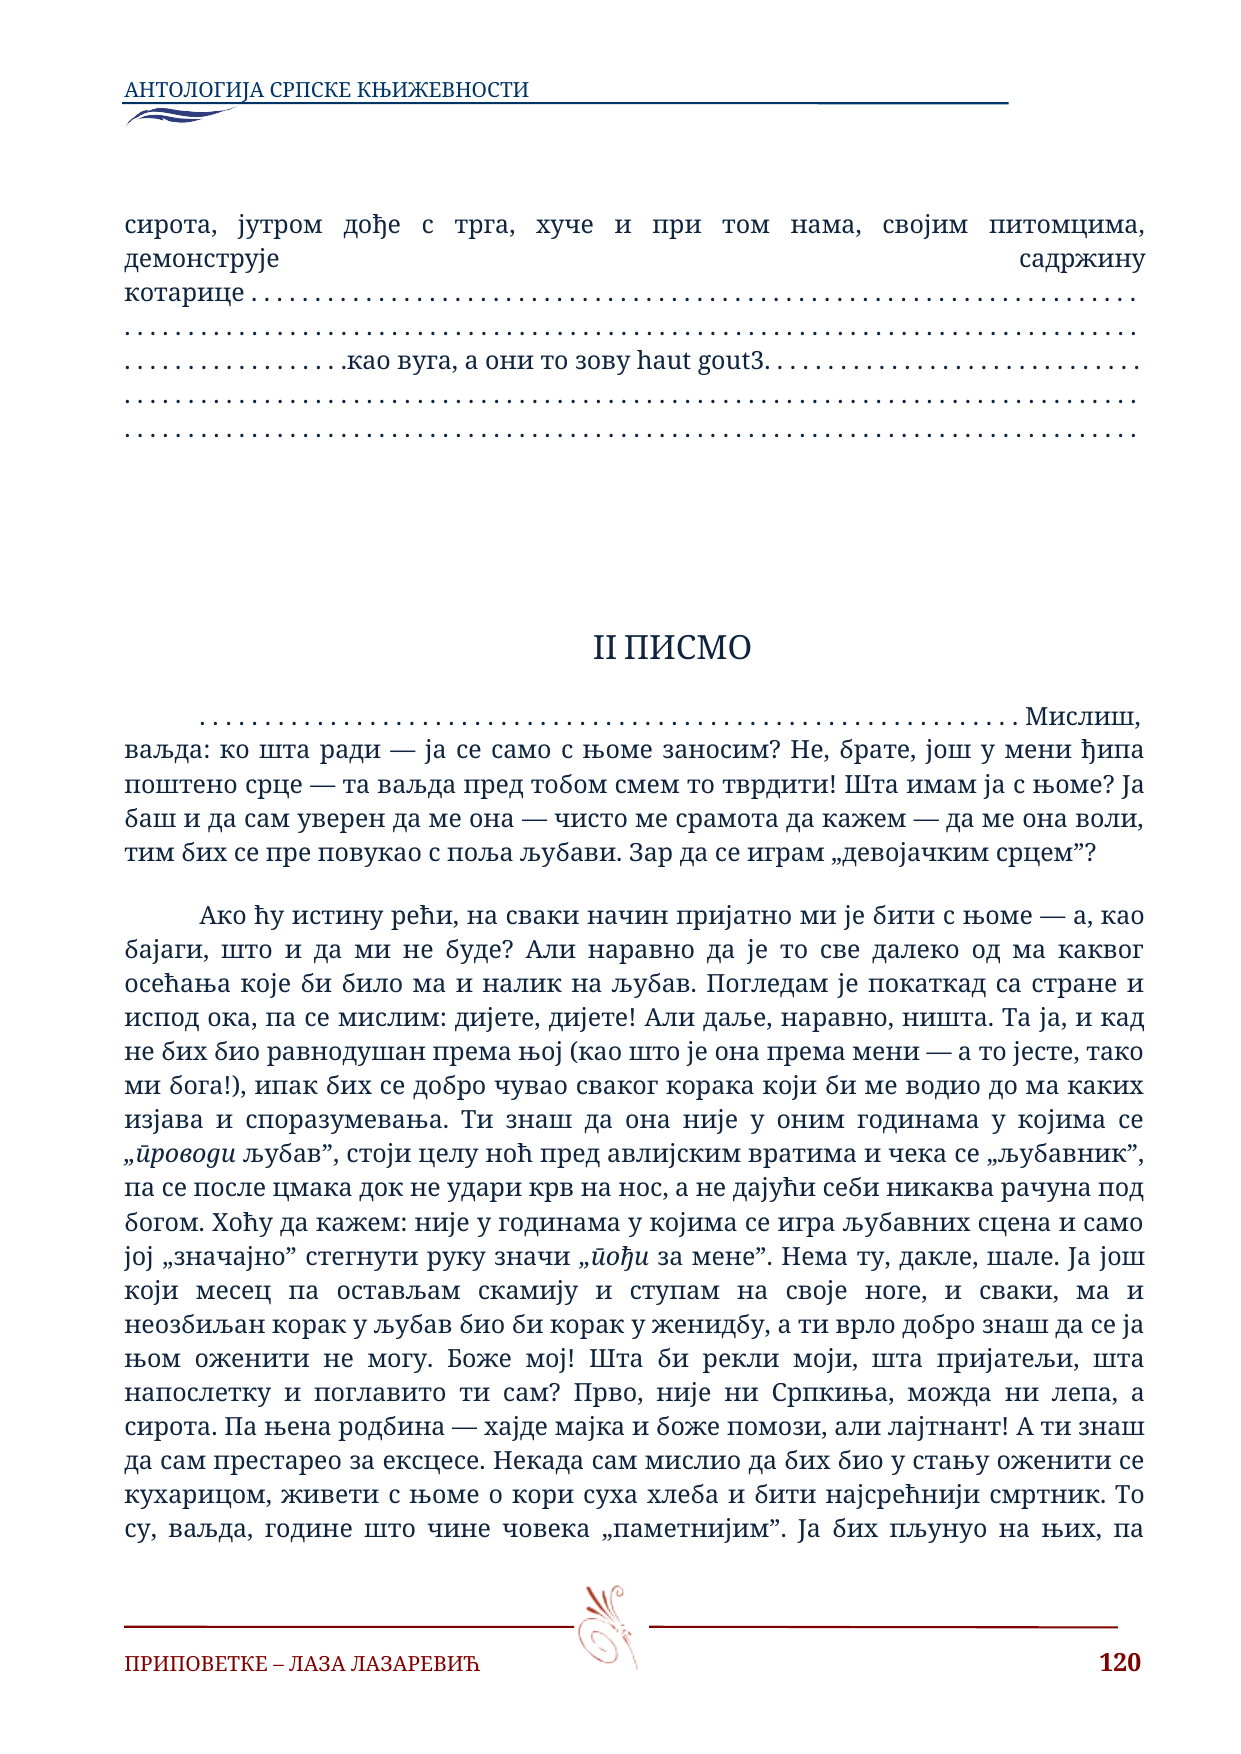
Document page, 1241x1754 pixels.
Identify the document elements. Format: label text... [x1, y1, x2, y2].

text . . . . . . . . . . . . . . . . . . . . . . . . . . . . . . . . . . . . . . . . . . . . . . . . . . . . . . . . . . . . . . . Мислиш, ваљда: ко шта ради — ја се само с њоме заносим? Не, брате, још у мени ђипа поштено срце — та ваљда пред тобом смем то тврдити! Шта имам ја с њоме? Ја баш и да сам уверен да ме она — чисто ме срамота да кажем — да ме она воли, тим бих се пре повукао с поља љубави. Зар да се играм „девојачким срцем”? [124, 698, 1146, 868]
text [124, 207, 1146, 445]
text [124, 898, 1146, 1545]
text II ПИСМО [124, 623, 1146, 669]
